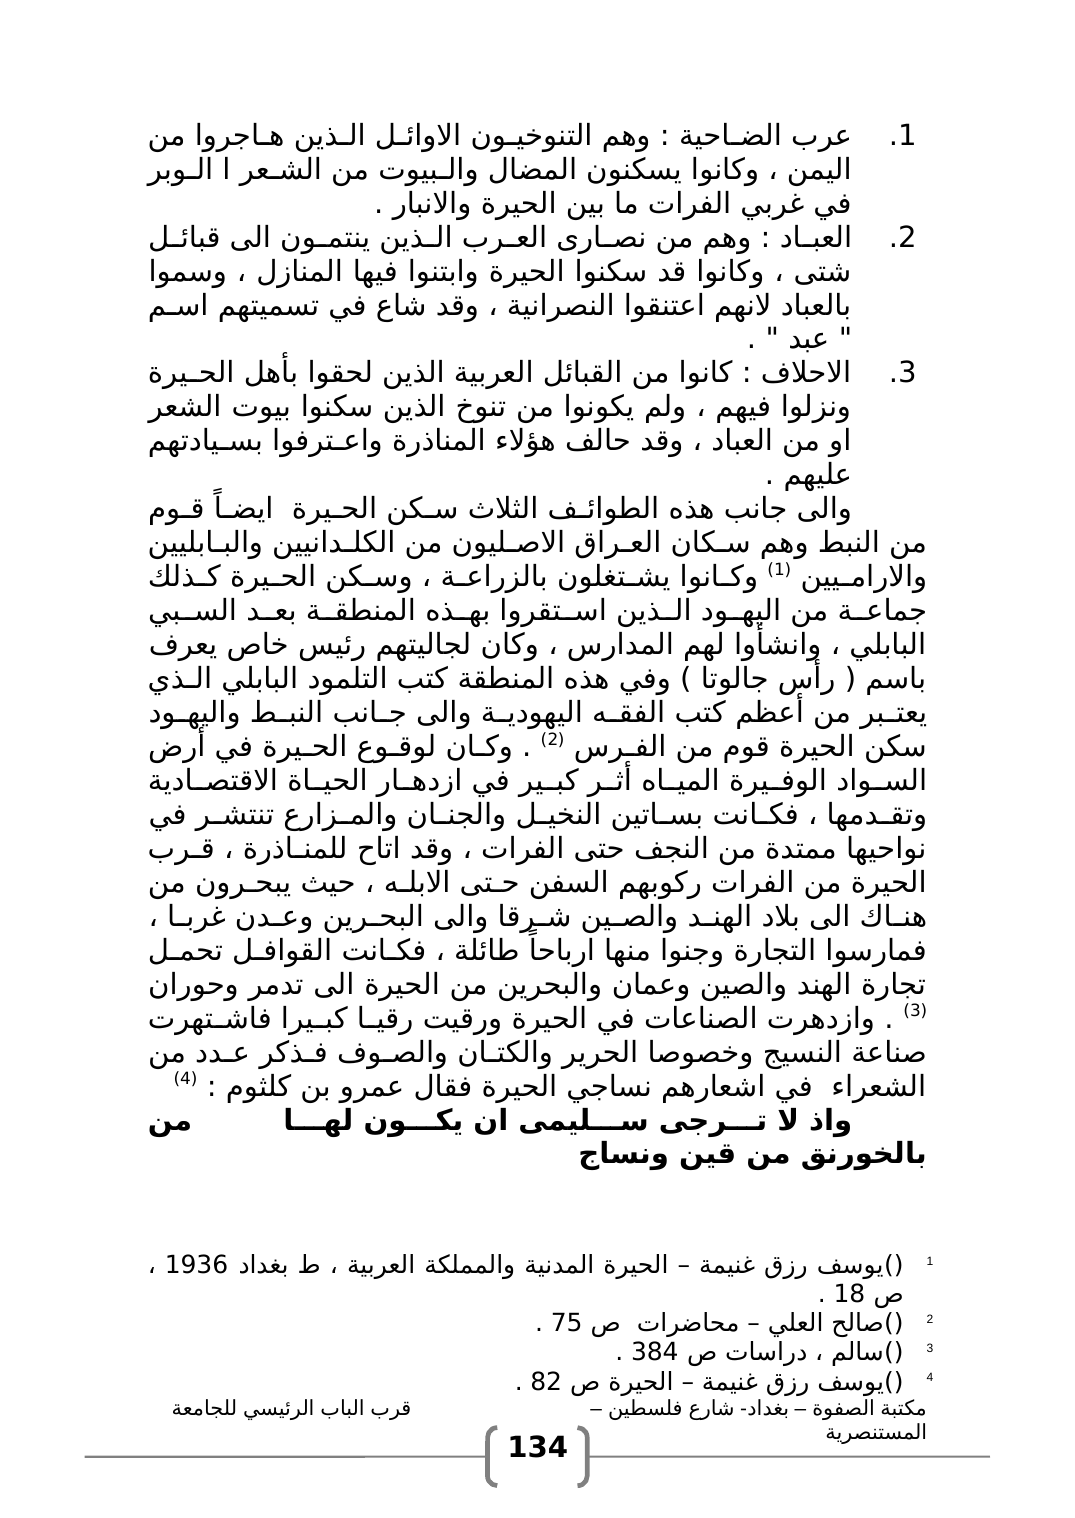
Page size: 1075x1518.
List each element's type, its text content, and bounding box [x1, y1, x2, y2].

list العباد : وهم من نصارى العرب الذين ينتمون الى قبائل شتى ، وكانوا قد سكنوا الحيرة وابتنوا فيها المنازل ، وسموا بالعباد لانهم اعتنقوا النصرانية ، وقد شاع في تسميتهم اسم " عبد " . [148, 220, 889, 356]
text والى جانب هذه الطوائف الثلاث سكن الحيرة ايضاً قوم من النبط وهم سكان العراق الاصليون من الكلدانيين والبابليين والاراميين () وكانوا يشتغلون بالزراعة ، وسكن الحيرة كذلك جماعة من اليهود الذين استقروا بهذه المنطقة بعد السبي البابلي ، وانشأوا لهم المدارس ، وكان لجاليتهم رئيس خاص يعرف باسم ( رأس جالوتا ) وفي هذه المنطقة كتب التلمود البابلي الذي يعتبر من أعظم كتب الفقه اليهودية والى جانب النبط واليهود سكن الحيرة قوم من الفرس () . وكان لوقوع الحيرة في أرض السواد الوفيرة المياه أثر كبير في ازدهار الحياة الاقتصادية وتقدمها ، فكانت بساتين النخيل والجنان والمزارع تنتشر في نواحيها ممتدة من النجف حتى الفرات ، وقد اتاح للمناذرة ، قرب الحيرة من الفرات ركوبهم السفن حتى الابله ، حيث يبحرون من هناك الى بلاد الهند والصين شرقا والى البحرين وعدن غربا ، فمارسوا التجارة وجنوا منها ارباحاً طائلة ، فكانت القوافل تحمل تجارة الهند والصين وعمان والبحرين من الحيرة الى تدمر وحوران () . وازدهرت الصناعات في الحيرة ورقيت رقيا كبيرا فاشتهرت صناعة النسيج وخصوصا الحرير والكتان والصوف فذكر عدد من الشعراء في اشعارهم نساجي الحيرة فقال عمرو بن كلثوم : () [148, 492, 927, 1103]
text واذ لا ترجى سليمى ان يكون لها من بالخورنق من قين ونساج [148, 1103, 927, 1171]
list عرب الضاحية : وهم التنوخيون الاوائل الذين هاجروا من اليمن ، وكانوا يسكنون المضال والبيوت من الشعر ا الوبر في غربي الفرات ما بين الحيرة والانبار . [148, 118, 889, 220]
list الاحلاف : كانوا من القبائل العربية الذين لحقوا بأهل الحيرة ونزلوا فيهم ، ولم يكونوا من تنوخ الذين سكنوا بيوت الشعر او من العباد ، وقد حالف هؤلاء المناذرة واعترفوا بسيادتهم عليهم . [148, 356, 889, 492]
